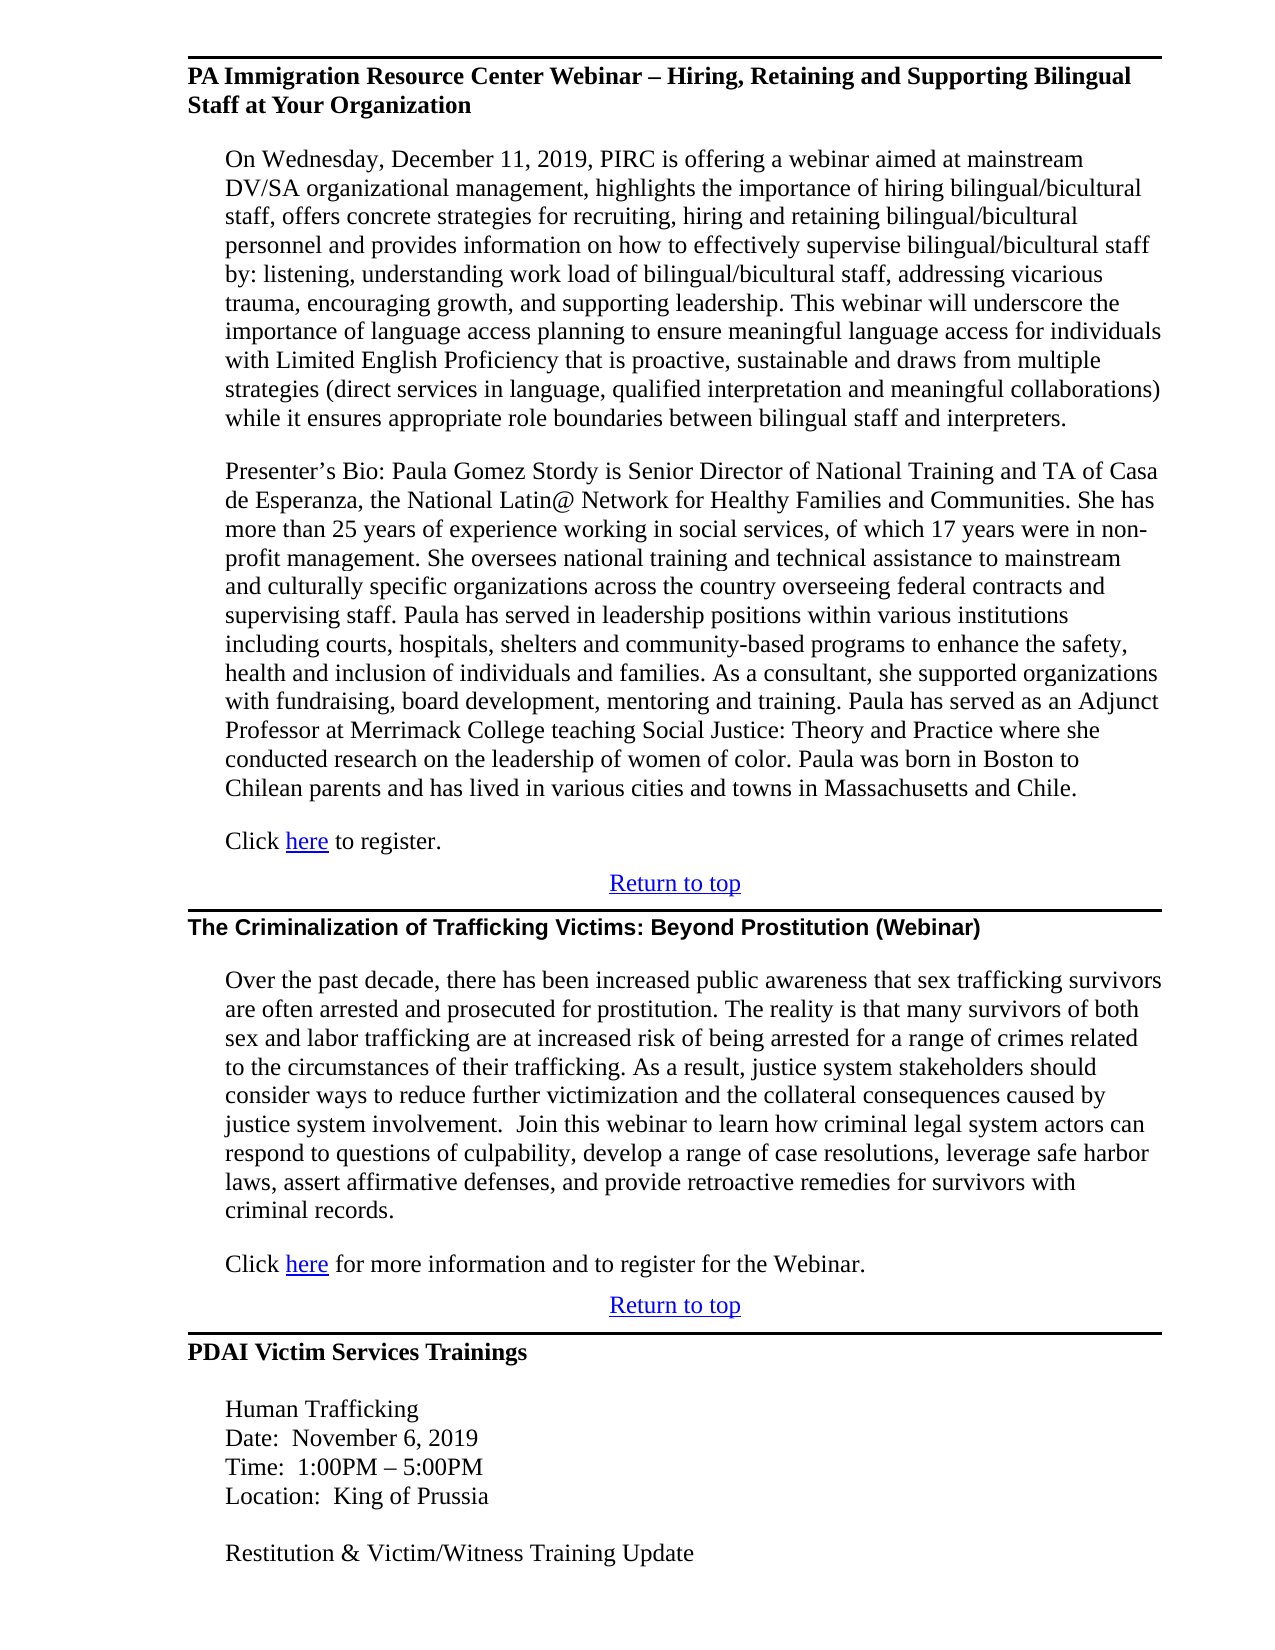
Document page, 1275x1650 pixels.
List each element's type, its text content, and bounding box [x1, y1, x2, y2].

text Restitution & Victim/Witness Training Update [225, 1538, 1162, 1567]
subtitle PA Immigration Resource Center Webinar – Hiring, Retaining and Supporting Bilingual Staff at Your Organization [187, 57, 1162, 119]
subtitle PDAI Victim Services Trainings [187, 1333, 1162, 1366]
text On Wednesday, December 11, 2019, PIRC is offering a webinar aimed at mainstream DV/SA organizational management, highlights the importance of hiring bilingual/bicultural staff, offers concrete strategies for recruiting, hiring and retaining bilingual/bicultural personnel and provides information on how to effectively supervise bilingual/bicultural staff by: listening, understanding work load of bilingual/bicultural staff, addressing vicarious trauma, encouraging growth, and supporting leadership. This webinar will underscore the importance of language access planning to ensure meaningful language access for individuals with Limited English Proficiency that is proactive, sustainable and draws from multiple strategies (direct services in language, qualified interpretation and meaningful collaborations) while it ensures appropriate role boundaries between bilingual staff and interpreters. [225, 144, 1162, 431]
text Over the past decade, there has been increased public awareness that sex trafficking survivors are often arrested and prosecuted for prostitution. The reality is that many survivors of both sex and labor trafficking are at increased risk of being arrested for a range of crimes related to the circumstances of their trafficking. As a result, justice system stakeholders should consider ways to reduce further victimization and the collateral consequences caused by justice system involvement. Join this webinar to learn how criminal legal system actors can respond to questions of culpability, develop a range of case resolutions, leverage safe harbor laws, assert affirmative defenses, and provide retroactive remedies for survivors with criminal records. [225, 966, 1162, 1224]
text Time: 1:00PM – 5:00PM [225, 1452, 1162, 1481]
text Click here for more information and to register for the Webinar. [225, 1249, 1162, 1278]
text Date: November 6, 2019 [225, 1423, 1162, 1452]
text Human Trafficking [225, 1394, 1162, 1423]
text Return to top [187, 868, 1162, 896]
subtitle The Criminalization of Trafficking Victims: Beyond Prostitution (Webinar) [187, 910, 1162, 941]
text Presenter’s Bio: Paula Gomez Stordy is Senior Director of National Training and TA of Casa de Esperanza, the National Latin@ Network for Healthy Families and Communities. She has more than 25 years of experience working in social services, of which 17 years were in non-profit management. She oversees national training and technical assistance to mainstream and culturally specific organizations across the country overseeing federal contracts and supervising staff. Paula has served in leadership positions within various institutions including courts, hospitals, shelters and community-based programs to enhance the safety, health and inclusion of individuals and families. As a consultant, she supported organizations with fundraising, board development, mentoring and training. Paula has served as an Adjunct Professor at Merrimack College teaching Social Justice: Theory and Practice where she conducted research on the leadership of women of color. Paula was born in Boston to Chilean parents and has lived in various cities and towns in Massachusetts and Chile. [225, 456, 1162, 801]
text Location: King of Prussia [225, 1481, 1162, 1509]
text Click here to register. [225, 826, 1162, 855]
text Return to top [187, 1291, 1162, 1319]
